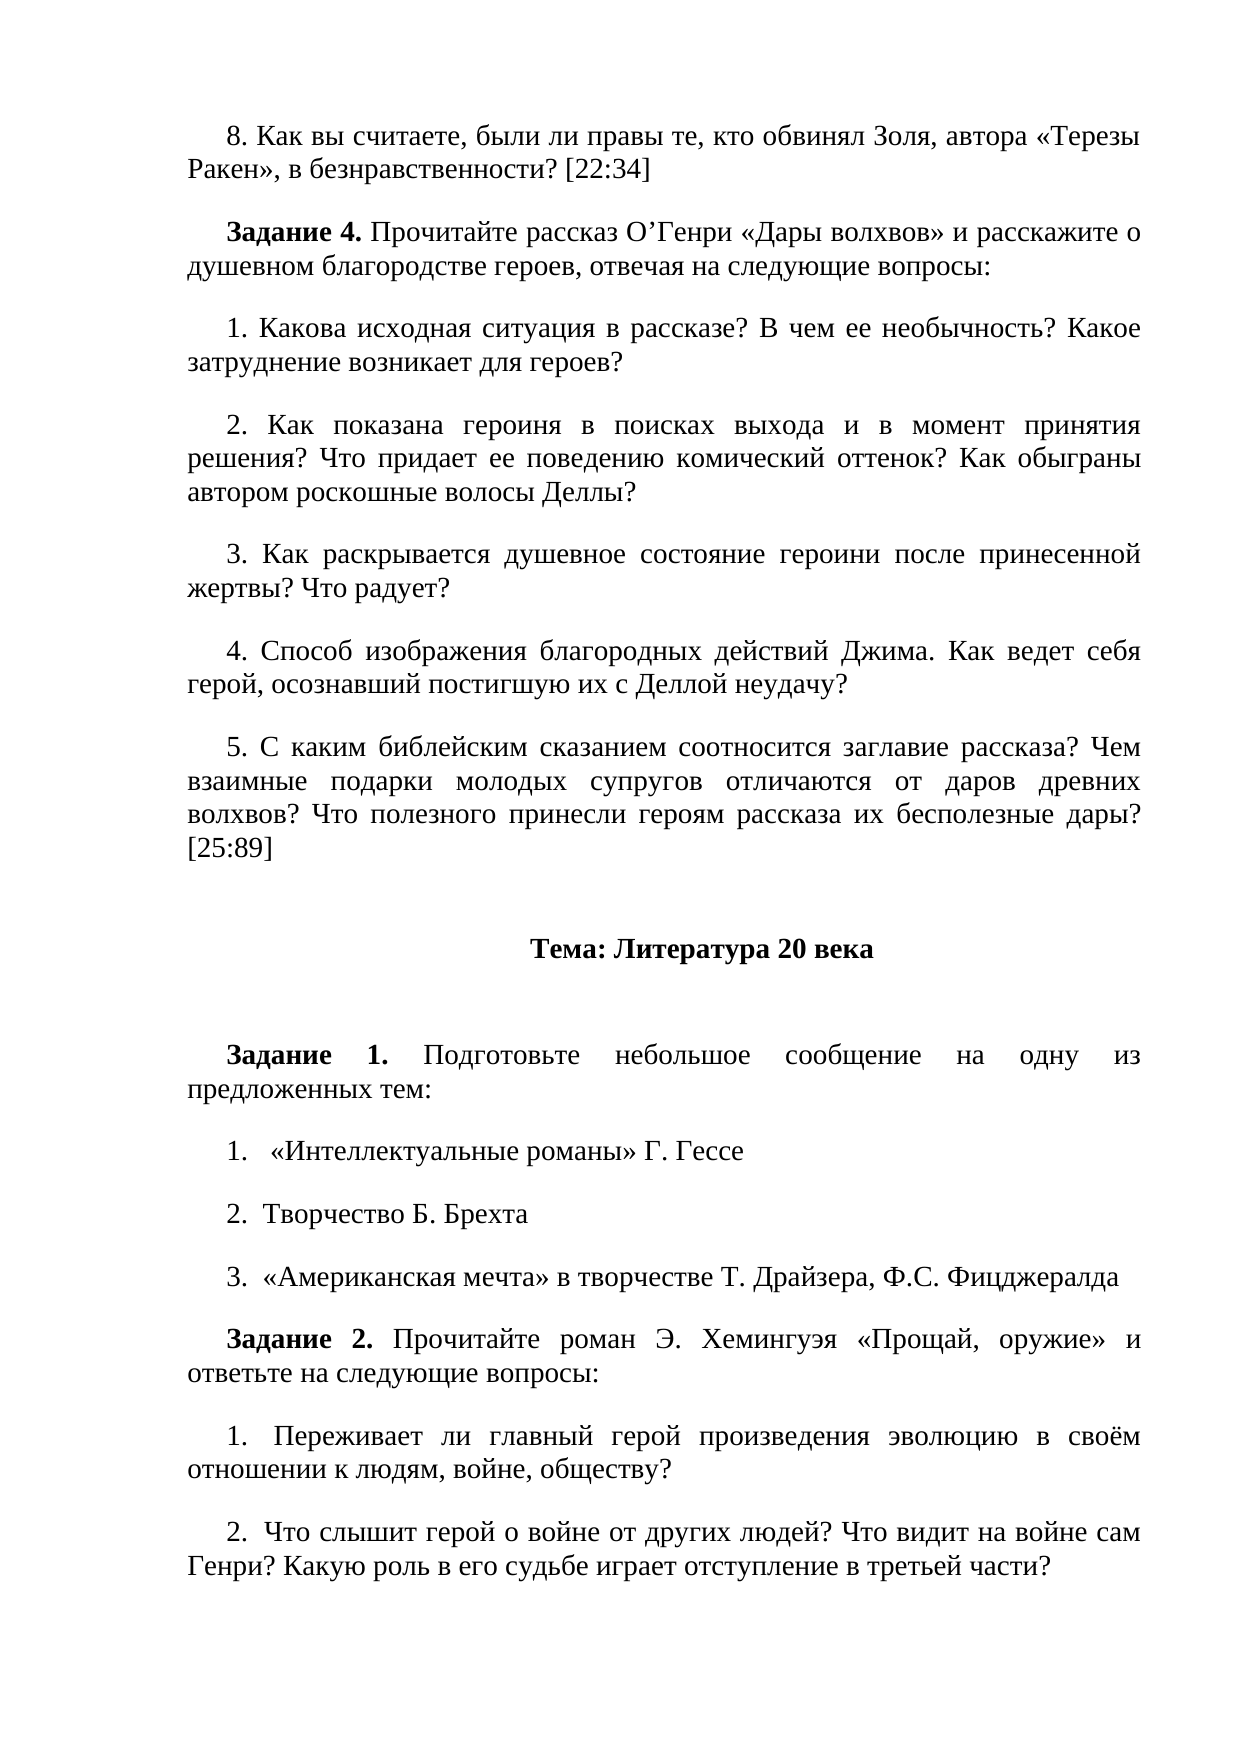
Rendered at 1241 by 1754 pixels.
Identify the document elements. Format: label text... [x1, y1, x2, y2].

text 2. Как показана героиня в поисках выхода и в момент принятия решения? Что придает ее поведению комический оттенок? Как обыграны автором роскошные волосы Деллы? [187, 407, 1142, 507]
text Задание 4. Прочитайте рассказ О’Генри «Дары волхвов» и расскажите о душевном благородстве героев, отвечая на следующие вопросы: [187, 214, 1142, 281]
text 1. Переживает ли главный герой произведения эволюцию в своём отношении к людям, войне, обществу? [187, 1418, 1142, 1485]
text Задание 1. Подготовьте небольшое сообщение на одну из предложенных тем: [187, 1037, 1142, 1104]
text 1. Какова исходная ситуация в рассказе? В чем ее необычность? Какое затруднение возникает для героев? [187, 311, 1142, 378]
text 3. «Американская мечта» в творчестве Т. Драйзера, Ф.С. Фицджералда [187, 1259, 1142, 1292]
text Задание 2. Прочитайте роман Э. Хемингуэя «Прощай, оружие» и ответьте на следующие вопросы: [187, 1322, 1142, 1389]
text 1. «Интеллектуальные романы» Г. Гессе [187, 1133, 1142, 1167]
text 3. Как раскрывается душевное состояние героини после принесенной жертвы? Что радует? [187, 537, 1142, 604]
text 5. С каким библейским сказанием соотносится заглавие рассказа? Чем взаимные подарки молодых супругов отличаются от даров древних волхвов? Что полезного принесли героям рассказа их бесполезные дары? [25:89] [187, 729, 1142, 863]
text 2. Творчество Б. Брехта [187, 1196, 1142, 1230]
list Тема: Литература 20 века [252, 931, 1152, 964]
text 8. Как вы считаете, были ли правы те, кто обвинял Золя, автора «Терезы Ракен», в безнравственности? [22:34] [187, 118, 1142, 185]
text 2. Что слышит герой о войне от других людей? Что видит на войне сам Генри? Какую роль в его судьбе играет отступление в третьей части? [187, 1514, 1142, 1581]
text 4. Способ изображения благородных действий Джима. Как ведет себя герой, осознавший постигшую их с Деллой неудачу? [187, 633, 1142, 700]
